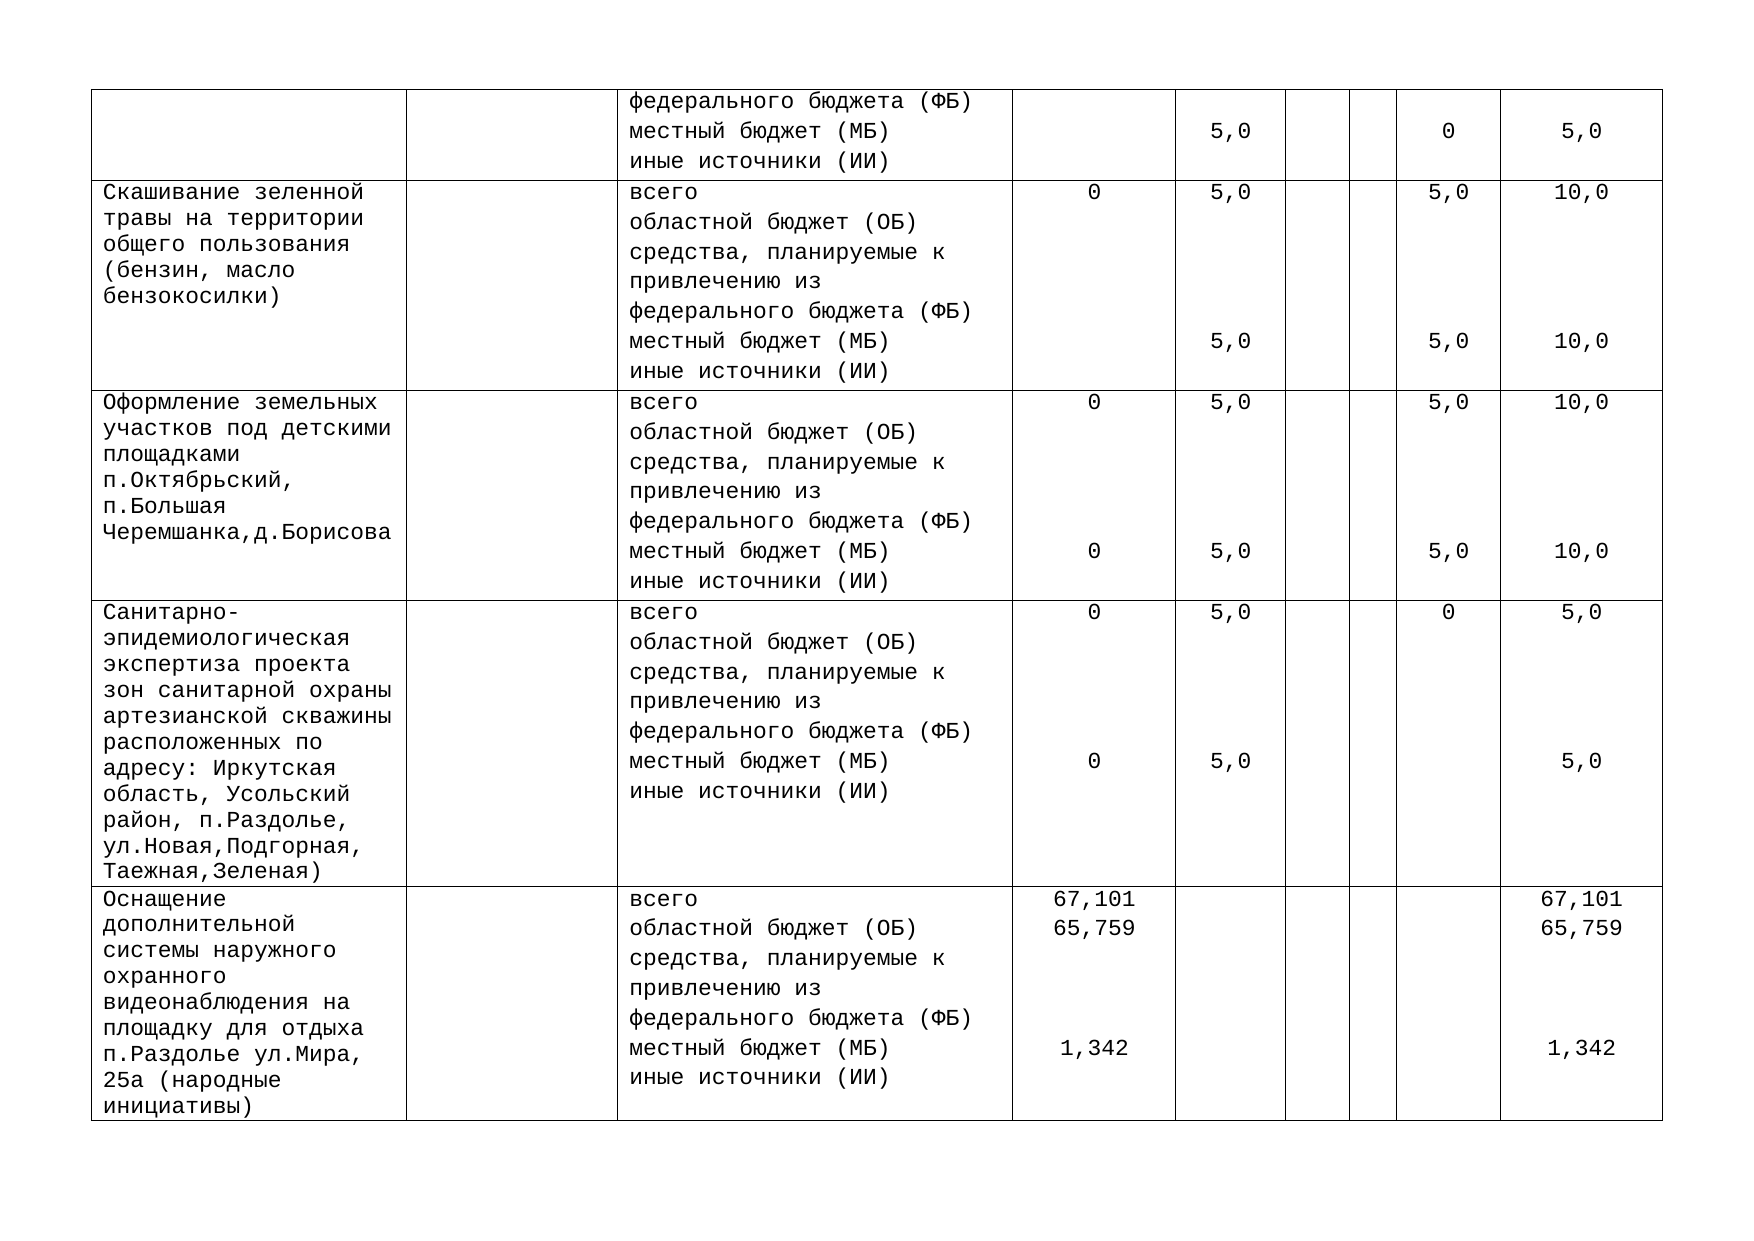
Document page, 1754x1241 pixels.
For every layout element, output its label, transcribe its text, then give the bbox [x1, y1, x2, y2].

table_cell всего областной бюджет (ОБ) средства, планируемые к привлечению из федерального бюджета (ФБ) местный бюджет (МБ) иные источники (ИИ) [618, 601, 1012, 886]
table_cell 10,0 10,0 [1501, 391, 1662, 599]
table_cell [1350, 887, 1396, 1120]
table_cell [1286, 90, 1349, 179]
table_cell 5,0 5,0 [1397, 391, 1500, 599]
table_cell 5,0 5,0 [1501, 90, 1662, 179]
table_cell 5,0 5,0 [1176, 181, 1285, 389]
table_cell 5,0 5,0 [1176, 90, 1285, 179]
table_cell [1286, 391, 1349, 599]
table_cell Санитарно-эпидемиологическая экспертиза проекта зон санитарной охраны артезианской скважины расположенных по адресу: Иркутская область, Усольский район, п.Раздолье, ул.Новая,Подгорная, Таежная,Зеленая) [92, 601, 406, 886]
table_cell [1286, 181, 1349, 389]
table_cell [1286, 887, 1349, 1120]
table_cell 0 0 [1013, 601, 1175, 886]
table_cell [407, 601, 617, 886]
table_cell 0 [1013, 181, 1175, 389]
table_cell [407, 90, 617, 179]
table_cell [1350, 181, 1396, 389]
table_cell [92, 90, 406, 179]
table_cell 0 0 [1397, 90, 1500, 179]
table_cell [618, 887, 1012, 1120]
table_cell всего областной бюджет (ОБ) средства, планируемые к привлечению из федерального бюджета (ФБ) местный бюджет (МБ) иные источники (ИИ) [618, 181, 1012, 389]
table_cell 5,0 5,0 [1176, 391, 1285, 599]
table_cell 5,0 5,0 [1501, 601, 1662, 886]
table_cell 10,0 10,0 [1501, 181, 1662, 389]
table_cell [1286, 601, 1349, 886]
table_cell Скашивание зеленной травы на территории общего пользования (бензин, масло бензокосилки) [92, 181, 406, 389]
table_cell 67,101 65,759 1,342 [1501, 887, 1662, 1120]
table_cell Оснащение дополнительной системы наружного охранного видеонаблюдения на площадку для отдыха п.Раздолье ул.Мира, 25а (народные инициативы) [92, 887, 406, 1120]
table_cell [1350, 601, 1396, 886]
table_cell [618, 90, 1012, 179]
table_cell 0 [1397, 601, 1500, 886]
table_cell [407, 887, 617, 1120]
table_cell [1176, 887, 1285, 1120]
table_cell всего областной бюджет (ОБ) средства, планируемые к привлечению из федерального бюджета (ФБ) местный бюджет (МБ) иные источники (ИИ) [618, 391, 1012, 599]
table_cell [1350, 391, 1396, 599]
table_cell [407, 181, 617, 389]
table_cell [1350, 90, 1396, 179]
table_cell 5,0 5,0 [1176, 601, 1285, 886]
table_cell 0 0 [1013, 391, 1175, 599]
table_cell [1397, 887, 1500, 1120]
table_cell [407, 391, 617, 599]
table_cell 5,0 5,0 [1397, 181, 1500, 389]
table_cell Оформление земельных участков под детскими площадками п.Октябрьский, п.Большая Черемшанка,д.Борисова [92, 391, 406, 599]
table_cell 67,101 65,759 1,342 [1013, 887, 1175, 1120]
table_cell 0 [1013, 90, 1175, 179]
